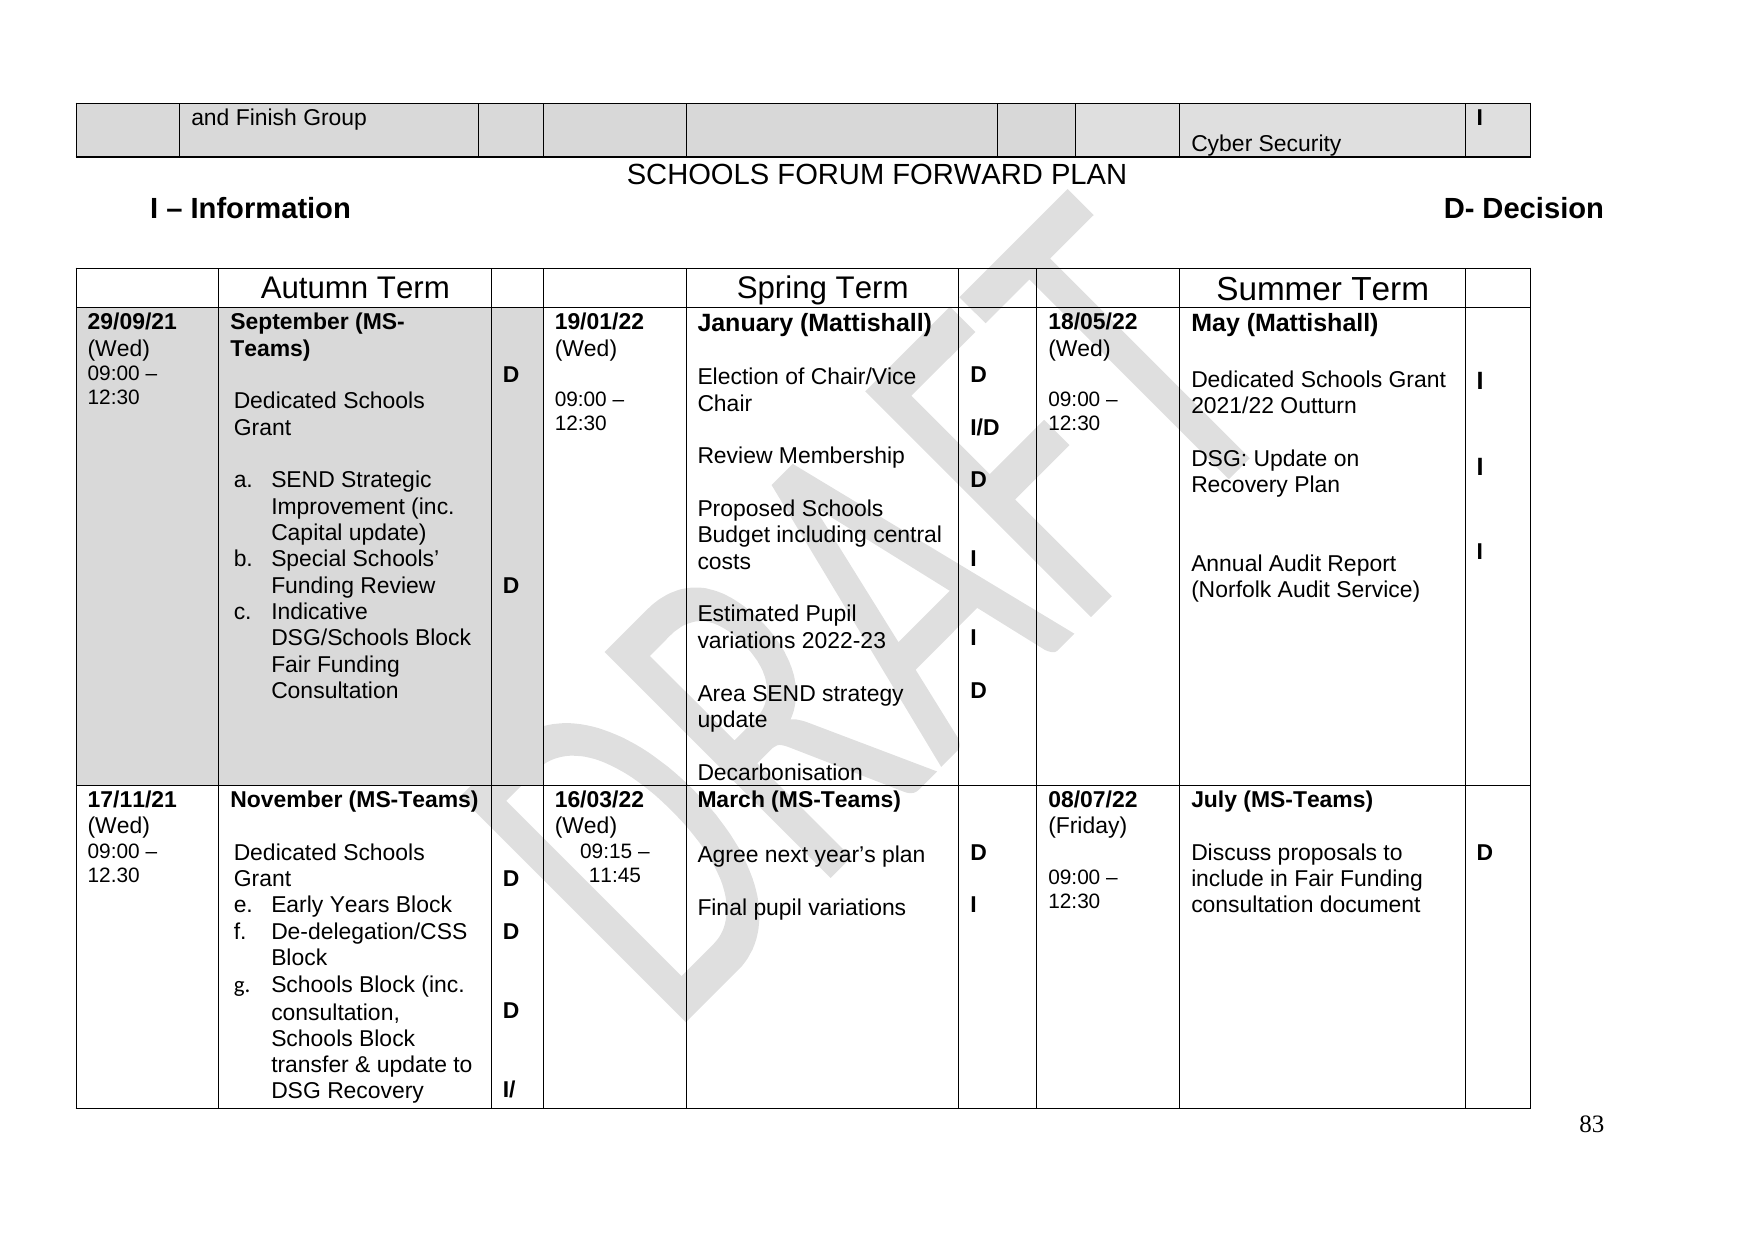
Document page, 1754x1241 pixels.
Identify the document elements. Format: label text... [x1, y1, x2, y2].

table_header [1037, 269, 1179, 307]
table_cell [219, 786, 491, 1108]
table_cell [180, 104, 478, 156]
text I – Information D- Decision [150, 191, 1604, 224]
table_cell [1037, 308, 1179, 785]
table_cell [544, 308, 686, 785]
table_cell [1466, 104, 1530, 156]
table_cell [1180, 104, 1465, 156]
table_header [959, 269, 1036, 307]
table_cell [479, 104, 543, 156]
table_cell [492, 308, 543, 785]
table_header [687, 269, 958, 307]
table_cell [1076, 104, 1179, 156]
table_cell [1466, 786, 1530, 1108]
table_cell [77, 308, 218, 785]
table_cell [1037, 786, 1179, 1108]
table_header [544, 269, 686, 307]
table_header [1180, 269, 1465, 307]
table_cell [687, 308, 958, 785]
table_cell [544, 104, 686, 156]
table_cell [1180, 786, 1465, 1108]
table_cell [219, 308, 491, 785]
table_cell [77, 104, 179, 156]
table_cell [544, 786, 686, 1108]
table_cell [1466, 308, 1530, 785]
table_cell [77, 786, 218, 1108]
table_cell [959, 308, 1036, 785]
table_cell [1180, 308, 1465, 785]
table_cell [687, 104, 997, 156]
text SCHOOLS FORUM FORWARD PLAN [150, 157, 1604, 191]
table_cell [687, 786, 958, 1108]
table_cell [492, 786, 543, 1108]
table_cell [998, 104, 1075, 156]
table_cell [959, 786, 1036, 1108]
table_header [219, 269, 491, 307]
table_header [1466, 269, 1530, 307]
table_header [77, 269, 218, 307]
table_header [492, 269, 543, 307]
